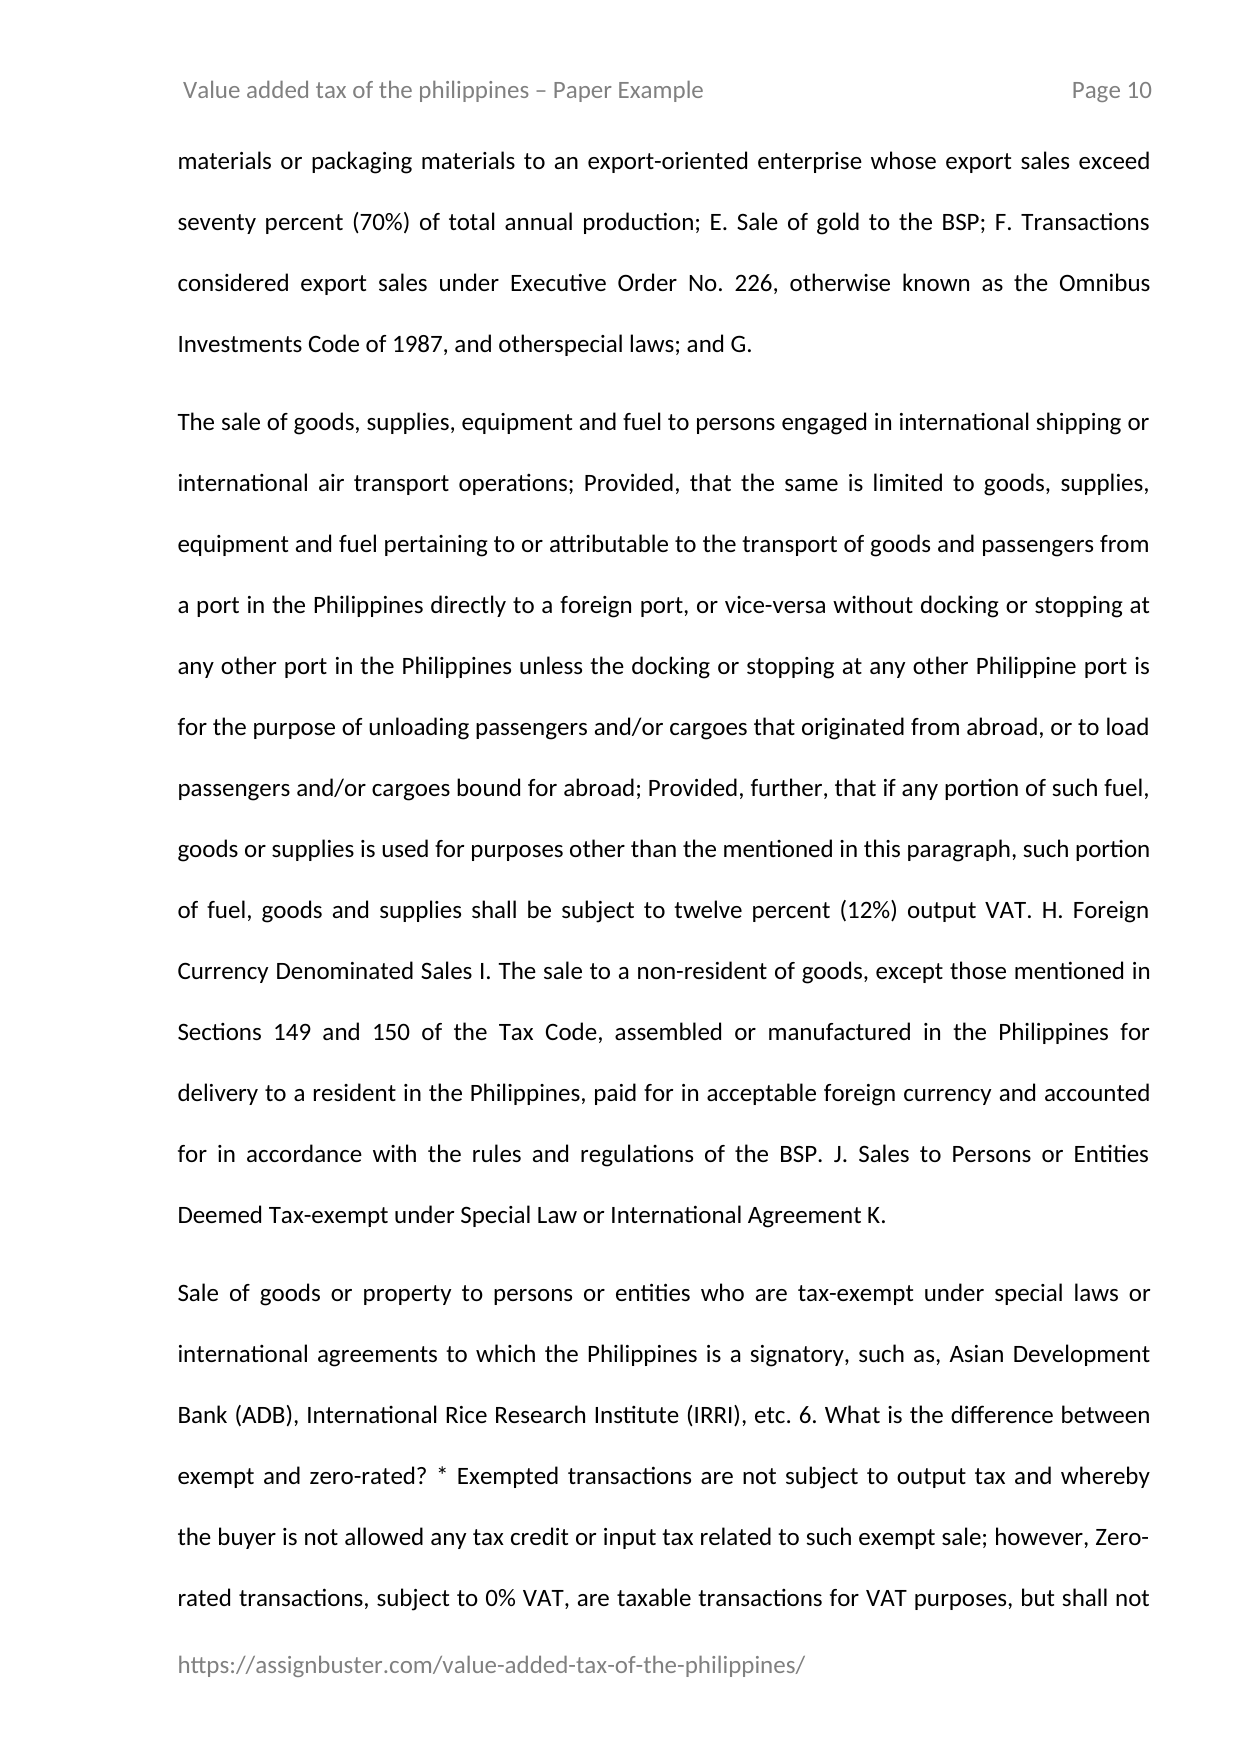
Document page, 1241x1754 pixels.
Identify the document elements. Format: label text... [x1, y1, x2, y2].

text The sale of goods, supplies, equipment and fuel to persons engaged in international shipping or international air transport operations; Provided, that the same is limited to goods, supplies, equipment and fuel pertaining to or attributable to the transport of goods and passengers from a port in the Philippines directly to a foreign port, or vice-versa without docking or stopping at any other port in the Philippines unless the docking or stopping at any other Philippine port is for the purpose of unloading passengers and/or cargoes that originated from abroad, or to load passengers and/or cargoes bound for abroad; Provided, further, that if any portion of such fuel, goods or supplies is used for purposes other than the mentioned in this paragraph, such portion of fuel, goods and supplies shall be subject to twelve percent (12%) output VAT. H. Foreign Currency Denominated Sales I. The sale to a non-resident of goods, except those mentioned in Sections 149 and 150 of the Tax Code, assembled or manufactured in the Philippines for delivery to a resident in the Philippines, paid for in acceptable foreign currency and accounted for in accordance with the rules and regulations of the BSP. J. Sales to Persons or Entities Deemed Tax-exempt under Special Law or International Agreement K. [177, 406, 1152, 1230]
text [177, 145, 1152, 359]
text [177, 1277, 1152, 1613]
